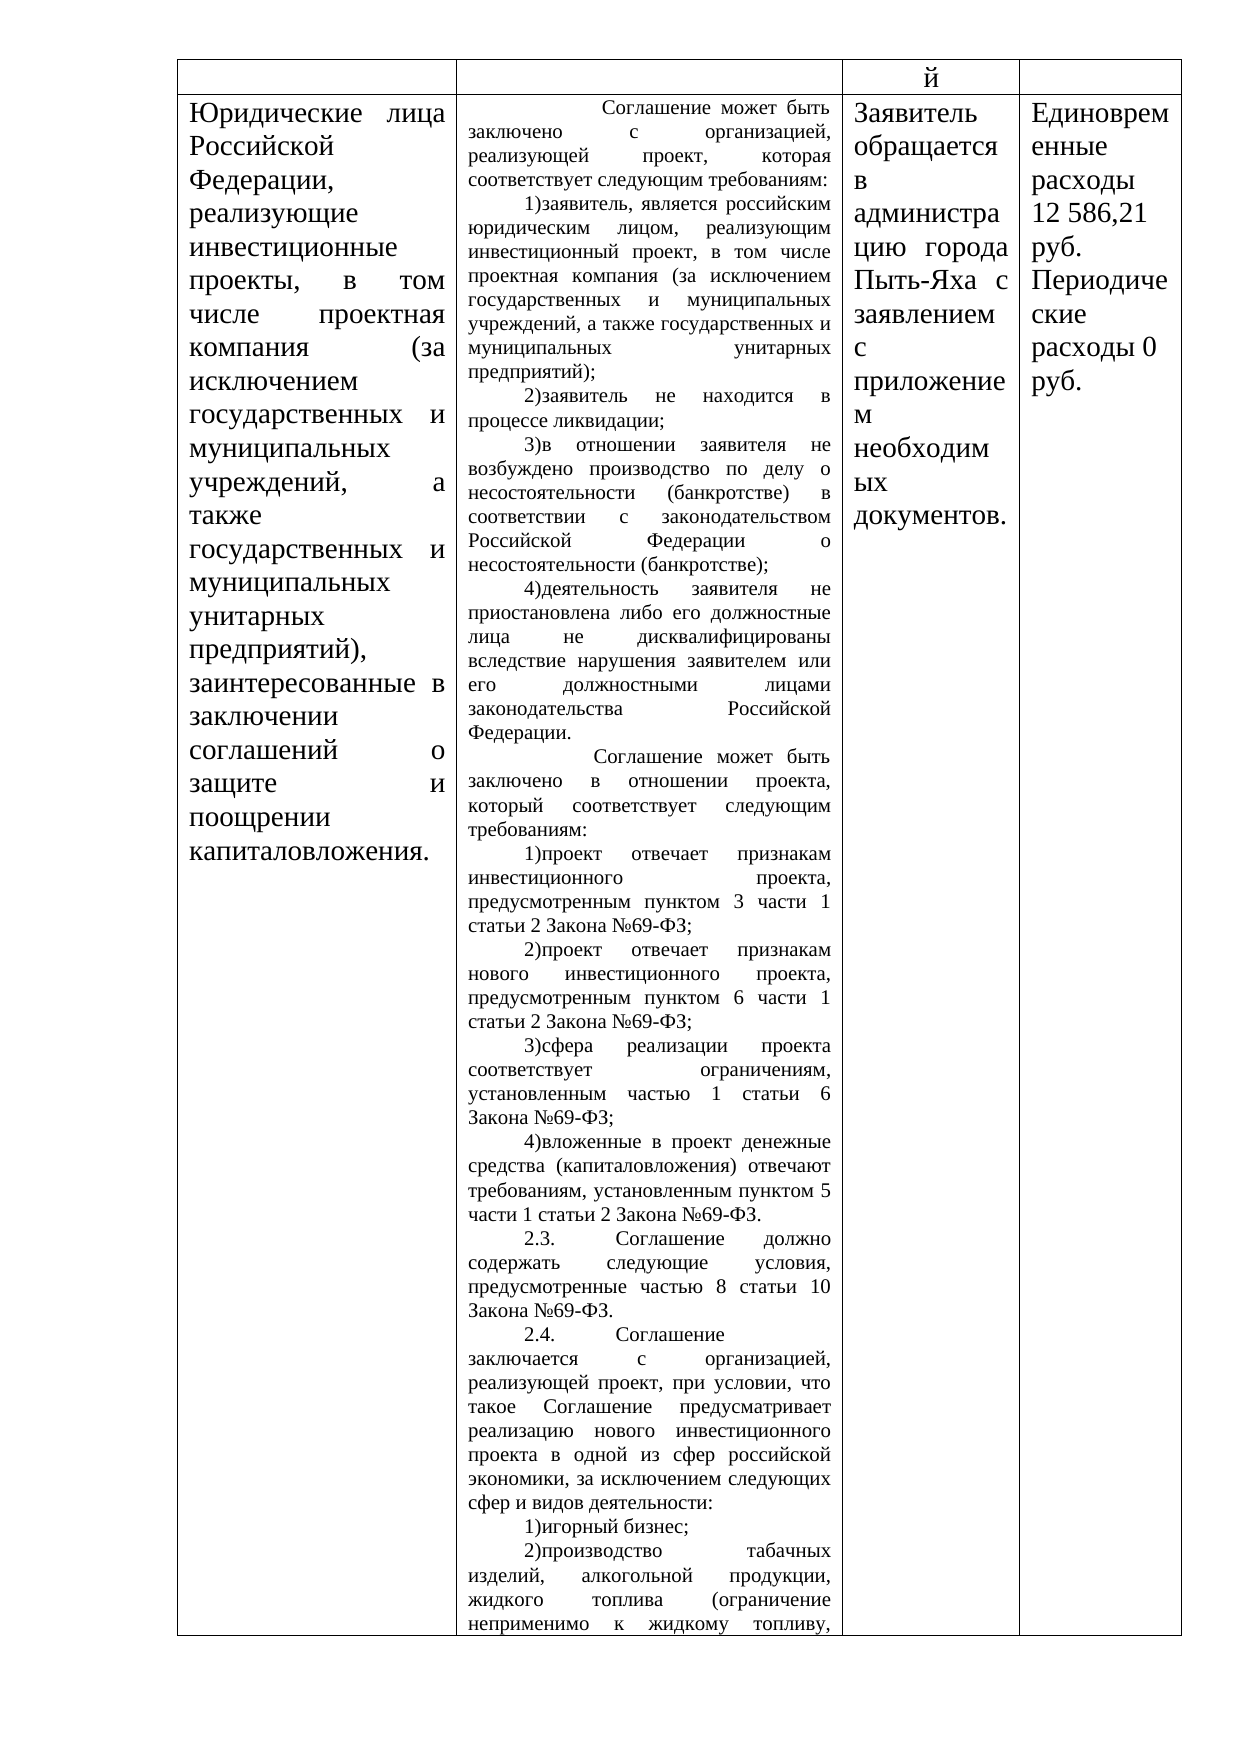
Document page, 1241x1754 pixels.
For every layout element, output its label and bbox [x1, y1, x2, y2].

table_header [843, 60, 1019, 94]
table_header [457, 60, 842, 94]
table_cell [843, 95, 1019, 1635]
table_cell [457, 95, 842, 1635]
table_header [1020, 60, 1181, 94]
table_cell [1020, 95, 1181, 1635]
table_cell [178, 95, 456, 1635]
table_header [178, 60, 456, 94]
